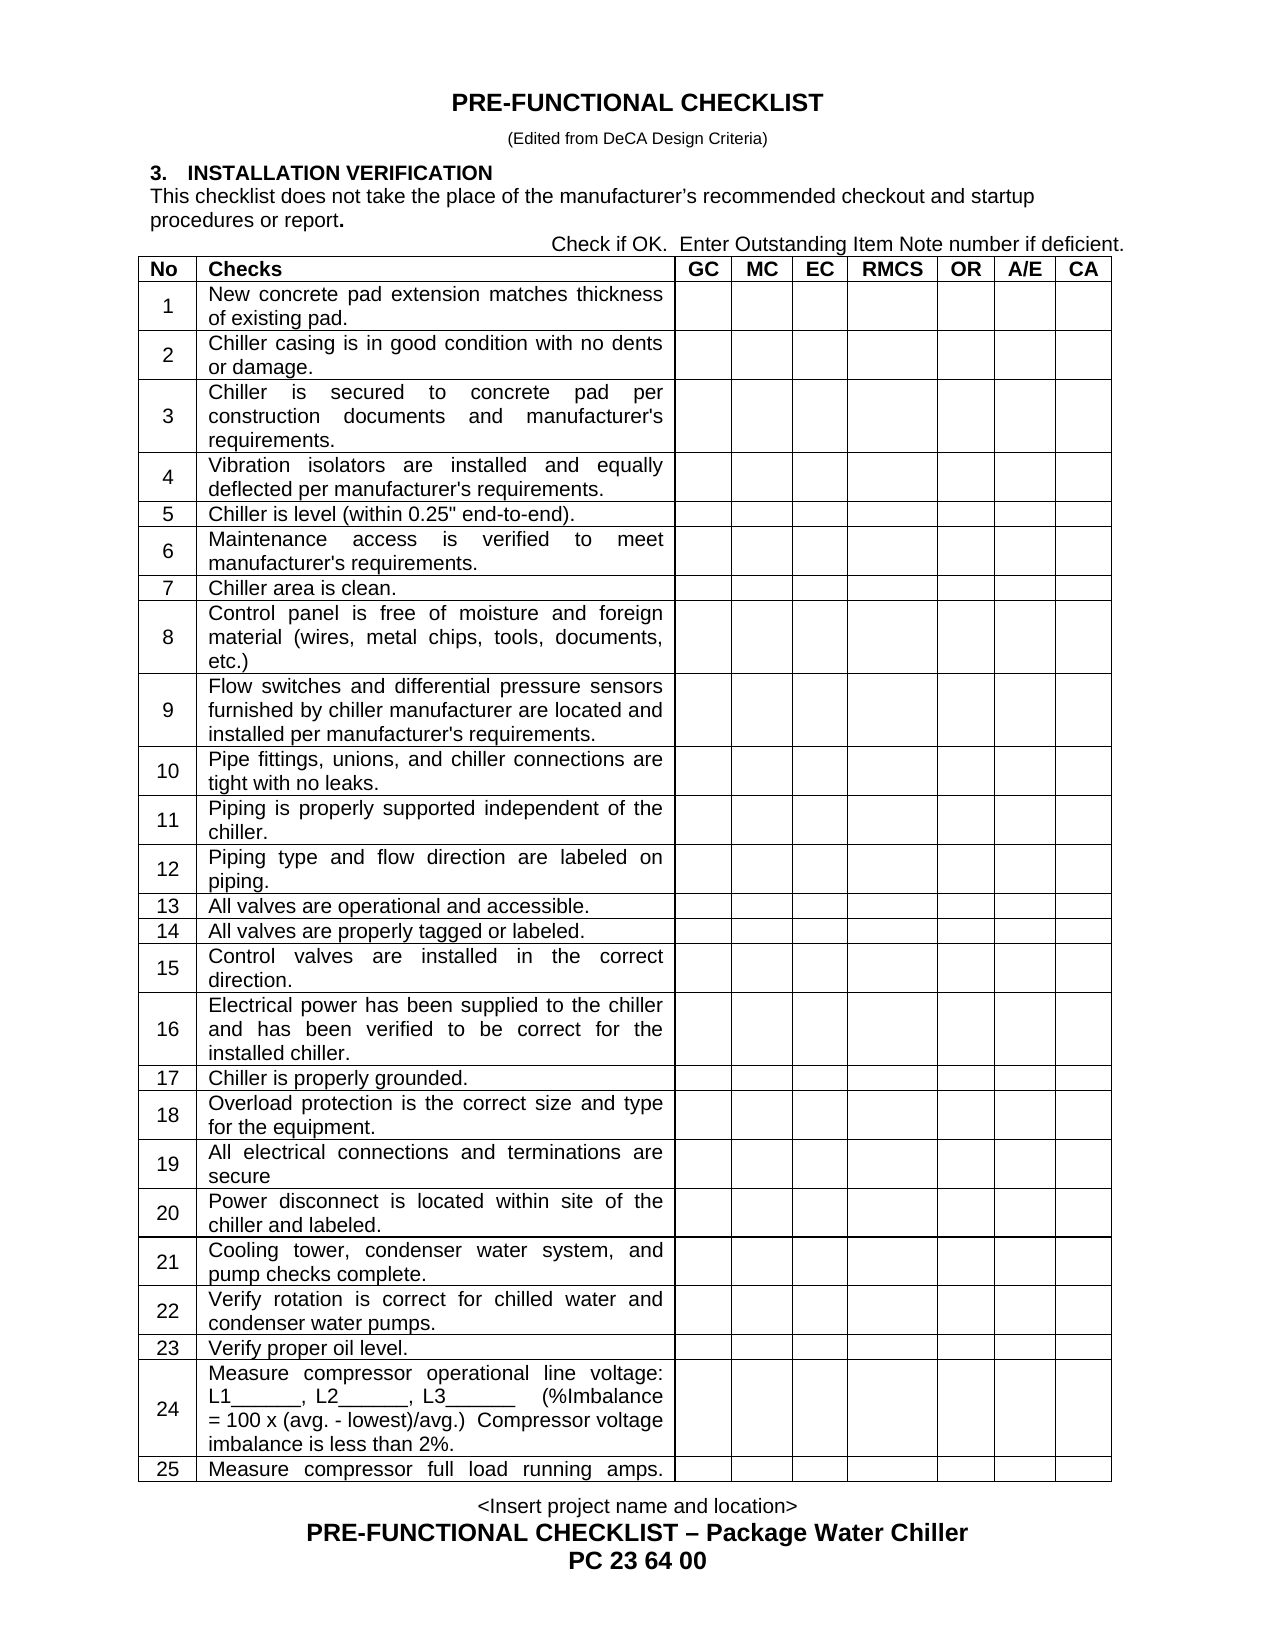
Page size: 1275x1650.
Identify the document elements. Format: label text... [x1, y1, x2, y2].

table_cell 19 [139, 1140, 196, 1187]
table_cell Flow switches and differential pressure sensors furnished by chiller manufacturer are located and installed per manufacturer's requirements. [197, 674, 674, 746]
table_cell [995, 1140, 1055, 1187]
table_cell [995, 282, 1055, 330]
table_cell [995, 527, 1055, 575]
table_cell [732, 796, 792, 844]
table_cell [732, 1066, 792, 1089]
table_cell [732, 674, 792, 746]
table_cell [676, 1457, 731, 1481]
table_cell [848, 331, 937, 379]
table_cell [793, 993, 847, 1064]
table_cell [676, 993, 731, 1064]
table_cell [848, 674, 937, 746]
table_cell [793, 1286, 847, 1334]
table_cell [938, 1286, 994, 1334]
table_cell [793, 601, 847, 673]
table_cell [732, 601, 792, 673]
table_cell [1056, 1457, 1111, 1481]
table_cell Electrical power has been supplied to the chiller and has been verified to be correct for the installed chiller. [197, 993, 674, 1064]
table_cell [995, 380, 1055, 452]
table_cell [732, 527, 792, 575]
table_cell [848, 527, 937, 575]
table_cell [848, 1360, 937, 1456]
table_cell [1056, 576, 1111, 600]
subtitle INSTALLATION VERIFICATION [150, 160, 1125, 184]
table_cell [938, 674, 994, 746]
table_cell [732, 1238, 792, 1285]
table_cell [676, 331, 731, 379]
table_cell [793, 576, 847, 600]
table_cell [676, 1360, 731, 1456]
table_cell [1056, 894, 1111, 918]
table_cell Measure compressor operational line voltage: L1______, L2______, L3______ (%Imbalance = 100 x (avg. - lowest)/avg.) Compressor voltage imbalance is less than 2%. [197, 1360, 674, 1456]
table_cell [676, 1335, 731, 1359]
table_cell [848, 1286, 937, 1334]
table_cell [848, 1457, 937, 1481]
table_cell [848, 502, 937, 526]
table_cell 24 [139, 1360, 196, 1456]
table_cell 11 [139, 796, 196, 844]
table_cell [995, 453, 1055, 501]
table_cell [995, 674, 1055, 746]
table_cell 15 [139, 944, 196, 992]
table_cell [793, 919, 847, 943]
table_cell [995, 1238, 1055, 1285]
table_cell [938, 331, 994, 379]
table_cell [793, 1238, 847, 1285]
table_cell [848, 845, 937, 893]
table_cell [676, 894, 731, 918]
table_cell [995, 919, 1055, 943]
table_cell [676, 576, 731, 600]
table_cell [676, 919, 731, 943]
table_cell [938, 1189, 994, 1236]
table_cell [938, 527, 994, 575]
table_cell [676, 944, 731, 992]
table_cell [995, 1066, 1055, 1089]
table_cell [848, 993, 937, 1064]
table_cell Overload protection is the correct size and type for the equipment. [197, 1091, 674, 1138]
table_cell [1056, 1238, 1111, 1285]
table_cell [938, 1238, 994, 1285]
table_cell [197, 1457, 674, 1481]
table_cell [676, 747, 731, 795]
table_cell [848, 601, 937, 673]
table_cell All electrical connections and terminations are secure [197, 1140, 674, 1187]
table_cell [1056, 502, 1111, 526]
table_cell [676, 1286, 731, 1334]
table_cell [848, 1189, 937, 1236]
table_cell [732, 845, 792, 893]
table_cell [995, 1457, 1055, 1481]
table_cell [732, 380, 792, 452]
table_cell [848, 796, 937, 844]
table_cell [1056, 282, 1111, 330]
table_cell [938, 993, 994, 1064]
table_cell [1056, 380, 1111, 452]
table_cell [938, 796, 994, 844]
table_cell [676, 380, 731, 452]
table_cell 21 [139, 1238, 196, 1285]
table_cell [848, 1238, 937, 1285]
table_cell 3 [139, 380, 196, 452]
table_cell Chiller casing is in good condition with no dents or damage. [197, 331, 674, 379]
table_cell [1056, 527, 1111, 575]
table_cell [676, 601, 731, 673]
table_cell [732, 993, 792, 1064]
table_cell [848, 1335, 937, 1359]
table_cell [1056, 1360, 1111, 1456]
table_cell New concrete pad extension matches thickness of existing pad. [197, 282, 674, 330]
text Check if OK. Enter Outstanding Item Note number if deficient. [150, 232, 1125, 256]
table_cell [732, 1140, 792, 1187]
table_cell 6 [139, 527, 196, 575]
table_cell [1056, 453, 1111, 501]
table_cell [938, 601, 994, 673]
table_cell [848, 919, 937, 943]
table_cell [938, 1140, 994, 1187]
table_header No [139, 257, 196, 281]
table_cell 2 [139, 331, 196, 379]
table_cell 23 [139, 1335, 196, 1359]
table_cell [995, 747, 1055, 795]
table_cell [732, 1360, 792, 1456]
table_cell Chiller area is clean. [197, 576, 674, 600]
table_cell 10 [139, 747, 196, 795]
table_header OR [938, 257, 994, 281]
table_cell [793, 1066, 847, 1089]
table_cell [793, 674, 847, 746]
table_cell [1056, 944, 1111, 992]
table_cell [793, 1360, 847, 1456]
table_cell [1056, 796, 1111, 844]
table_cell [793, 796, 847, 844]
table_cell [793, 502, 847, 526]
table_cell 13 [139, 894, 196, 918]
table_cell 18 [139, 1091, 196, 1138]
table_header A/E [995, 257, 1055, 281]
table_cell Chiller is level (within 0.25" end-to-end). [197, 502, 674, 526]
table_cell [938, 747, 994, 795]
table_cell 22 [139, 1286, 196, 1334]
table_cell [1056, 674, 1111, 746]
table_cell [793, 894, 847, 918]
table_cell [938, 1091, 994, 1138]
table_cell 1 [139, 282, 196, 330]
table_cell All valves are properly tagged or labeled. [197, 919, 674, 943]
table_cell 4 [139, 453, 196, 501]
table_cell Maintenance access is verified to meet manufacturer's requirements. [197, 527, 674, 575]
table_cell [938, 453, 994, 501]
table_cell [848, 1140, 937, 1187]
table_cell [995, 1360, 1055, 1456]
table_cell 25 [139, 1457, 196, 1481]
table_cell [938, 380, 994, 452]
table_cell [938, 944, 994, 992]
table_cell [732, 919, 792, 943]
table_header Checks [197, 257, 674, 281]
table_cell [1056, 845, 1111, 893]
table_cell [732, 331, 792, 379]
table_header CA [1056, 257, 1111, 281]
table_cell [676, 1066, 731, 1089]
table_header RMCS [848, 257, 937, 281]
table_cell [1056, 747, 1111, 795]
table_cell [793, 331, 847, 379]
table_cell [676, 1189, 731, 1236]
table_cell [848, 282, 937, 330]
table_cell [793, 1091, 847, 1138]
table_cell [1056, 1335, 1111, 1359]
table_cell [793, 380, 847, 452]
table_cell [1056, 1066, 1111, 1089]
table_cell [676, 1091, 731, 1138]
table_cell Cooling tower, condenser water system, and pump checks complete. [197, 1238, 674, 1285]
table_cell [732, 944, 792, 992]
table_cell Control panel is free of moisture and foreign material (wires, metal chips, tools, documents, etc.) [197, 601, 674, 673]
table_cell [676, 796, 731, 844]
table_cell [676, 282, 731, 330]
table_cell [676, 453, 731, 501]
table_cell [848, 944, 937, 992]
table_cell Vibration isolators are installed and equally deflected per manufacturer's requirements. [197, 453, 674, 501]
table_cell [995, 993, 1055, 1064]
table_cell [793, 845, 847, 893]
table_cell [676, 845, 731, 893]
table_cell [938, 894, 994, 918]
table_cell [1056, 1189, 1111, 1236]
table_cell [848, 1066, 937, 1089]
table_cell [995, 1091, 1055, 1138]
table_cell [995, 944, 1055, 992]
table_cell [848, 1091, 937, 1138]
table_cell [995, 1189, 1055, 1236]
table_cell Piping is properly supported independent of the chiller. [197, 796, 674, 844]
table_cell 16 [139, 993, 196, 1064]
table_cell [676, 527, 731, 575]
table_cell [732, 502, 792, 526]
table_cell [1056, 1286, 1111, 1334]
table_cell Power disconnect is located within site of the chiller and labeled. [197, 1189, 674, 1236]
table_cell [995, 502, 1055, 526]
table_cell [938, 1066, 994, 1089]
table_header MC [732, 257, 792, 281]
table_cell 9 [139, 674, 196, 746]
table_cell [732, 453, 792, 501]
table_cell [793, 747, 847, 795]
table_cell [938, 1457, 994, 1481]
table_cell [848, 380, 937, 452]
table_cell [732, 576, 792, 600]
table_cell 8 [139, 601, 196, 673]
table_cell [938, 919, 994, 943]
table_cell 7 [139, 576, 196, 600]
table_cell Verify rotation is correct for chilled water and condenser water pumps. [197, 1286, 674, 1334]
table_cell Control valves are installed in the correct direction. [197, 944, 674, 992]
table_cell [1056, 1140, 1111, 1187]
table_cell [995, 845, 1055, 893]
table_cell Piping type and flow direction are labeled on piping. [197, 845, 674, 893]
table_cell 14 [139, 919, 196, 943]
table_cell [732, 1189, 792, 1236]
table_cell [848, 453, 937, 501]
table_cell [995, 1286, 1055, 1334]
table_cell [995, 796, 1055, 844]
table_cell [995, 601, 1055, 673]
table_cell [1056, 993, 1111, 1064]
table_cell 12 [139, 845, 196, 893]
table_cell [732, 894, 792, 918]
table_cell [732, 1335, 792, 1359]
table_cell [995, 331, 1055, 379]
table_cell [793, 1335, 847, 1359]
table_cell [1056, 1091, 1111, 1138]
table_cell [938, 576, 994, 600]
table_cell [938, 1360, 994, 1456]
table_cell 20 [139, 1189, 196, 1236]
table_cell [938, 1335, 994, 1359]
table_cell [938, 845, 994, 893]
table_cell [1056, 919, 1111, 943]
table_cell Chiller is secured to concrete pad per construction documents and manufacturer's requirements. [197, 380, 674, 452]
table_cell [732, 1457, 792, 1481]
table_cell [938, 282, 994, 330]
table_cell [676, 1140, 731, 1187]
table_cell [793, 1189, 847, 1236]
table_cell [732, 1286, 792, 1334]
table_cell 17 [139, 1066, 196, 1089]
table_header EC [793, 257, 847, 281]
table_cell [676, 1238, 731, 1285]
table_header GC [676, 257, 731, 281]
table_cell [995, 1335, 1055, 1359]
table_cell [793, 1140, 847, 1187]
table_cell Verify proper oil level. [197, 1335, 674, 1359]
table_cell [848, 576, 937, 600]
table_cell [938, 502, 994, 526]
table_cell [793, 527, 847, 575]
table_cell [1056, 601, 1111, 673]
table_cell [732, 282, 792, 330]
text This checklist does not take the place of the manufacturer’s recommended checkout and startup procedures or report. [150, 184, 1125, 232]
table_cell 5 [139, 502, 196, 526]
table_cell [793, 944, 847, 992]
table_cell [732, 1091, 792, 1138]
table_cell [676, 502, 731, 526]
table_cell [793, 282, 847, 330]
table_cell [676, 674, 731, 746]
table_cell [848, 747, 937, 795]
table_cell [793, 453, 847, 501]
table_cell [1056, 331, 1111, 379]
table_cell Pipe fittings, unions, and chiller connections are tight with no leaks. [197, 747, 674, 795]
table_cell [793, 1457, 847, 1481]
table_cell [732, 747, 792, 795]
table_cell [995, 576, 1055, 600]
table_cell All valves are operational and accessible. [197, 894, 674, 918]
table_cell [995, 894, 1055, 918]
table_cell Chiller is properly grounded. [197, 1066, 674, 1089]
table_cell [848, 894, 937, 918]
